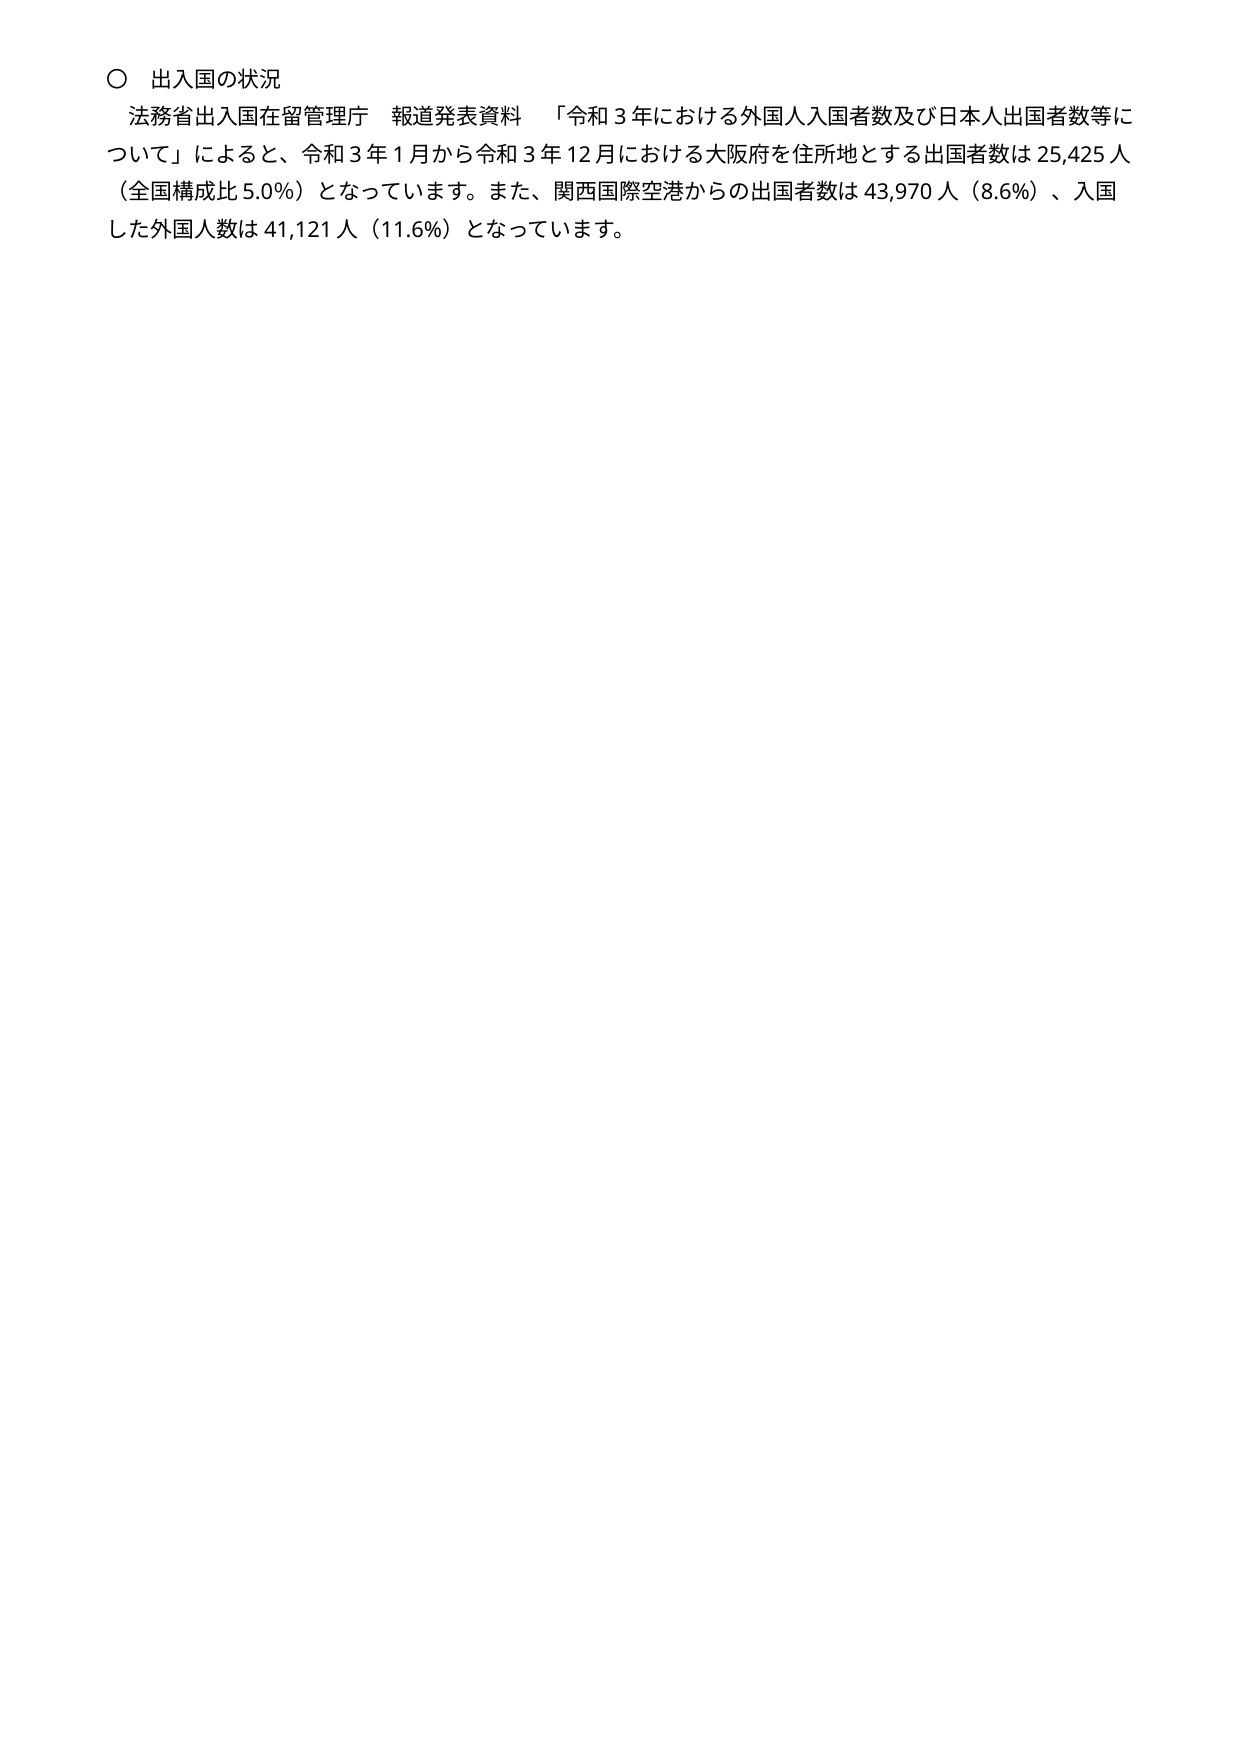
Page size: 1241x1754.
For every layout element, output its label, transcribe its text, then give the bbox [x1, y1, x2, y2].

text 法務省出入国在留管理庁 報道発表資料 「令和3年における外国人入国者数及び日本人出国者数等について」によると、令和3年1月から令和3年12月における大阪府を住所地とする出国者数は25,425人（全国構成比5.0％）となっています。また、関西国際空港からの出国者数は43,970人（8.6%）、入国した外国人数は41,121人（11.6%）となっています。 [106, 96, 1134, 246]
text 〇 出入国の状況 [106, 59, 1134, 96]
